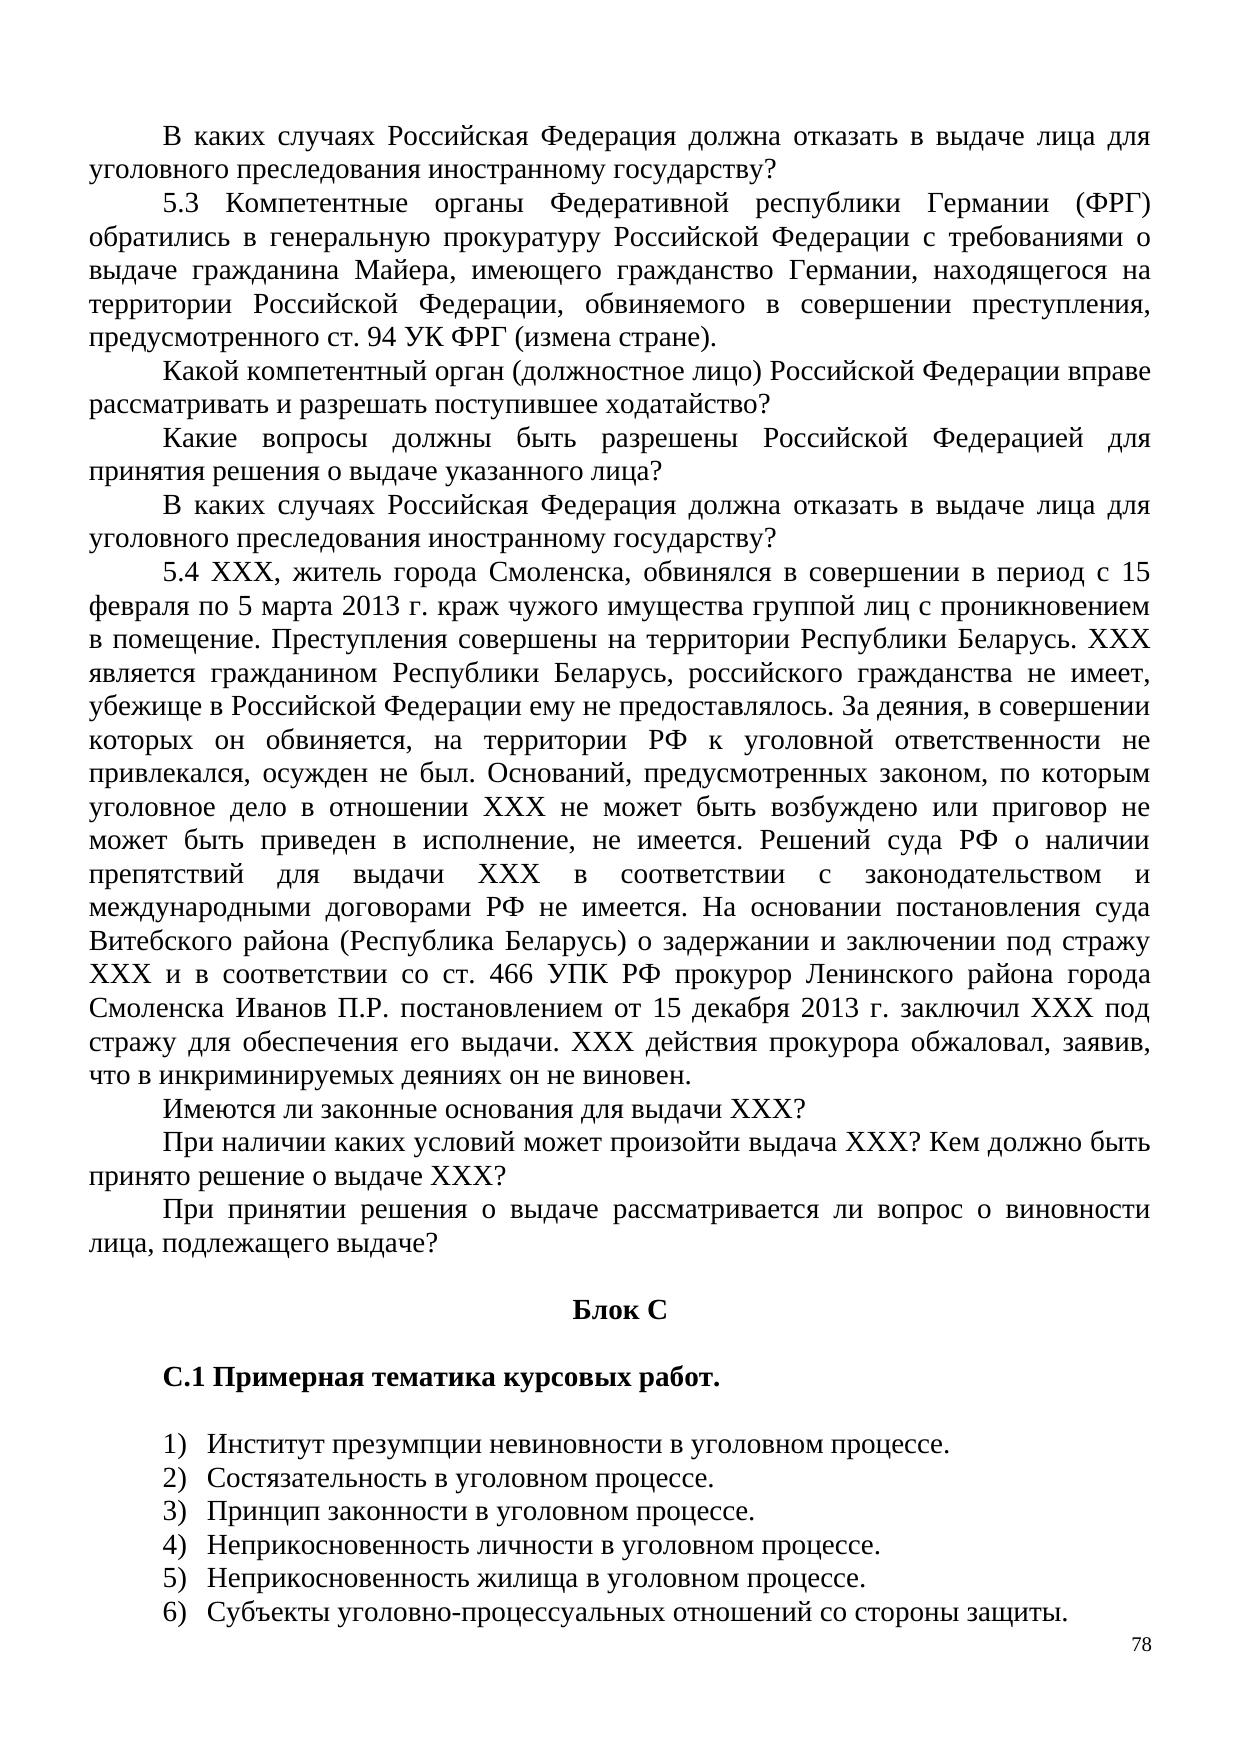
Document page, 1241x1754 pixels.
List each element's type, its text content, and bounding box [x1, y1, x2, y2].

text В каких случаях Российская Федерация должна отказать в выдаче лица для уголовного преследования иностранному государству? [88, 487, 1152, 554]
subtitle Институт презумпции невиновности в уголовном процессе. [88, 1426, 1152, 1460]
subtitle Неприкосновенность личности в уголовном процессе. [88, 1527, 1152, 1560]
text При принятии решения о выдаче рассматривается ли вопрос о виновности лица, подлежащего выдаче? [88, 1191, 1152, 1258]
text В каких случаях Российская Федерация должна отказать в выдаче лица для уголовного преследования иностранному государству? [88, 118, 1152, 185]
text Блок С [88, 1292, 1152, 1326]
subtitle Субъекты уголовно-процессуальных отношений со стороны защиты. [88, 1594, 1152, 1627]
text С.1 Примерная тематика курсовых работ. [88, 1359, 1152, 1393]
text 5.3 Компетентные органы Федеративной республики Германии (ФРГ) обратились в генеральную прокуратуру Российской Федерации с требованиями о выдаче гражданина Майера, имеющего гражданство Германии, находящегося на территории Российской Федерации, обвиняемого в совершении преступления, предусмотренного ст. 94 УК ФРГ (измена стране). [88, 185, 1152, 353]
subtitle Принцип законности в уголовном процессе. [88, 1493, 1152, 1527]
text Имеются ли законные основания для выдачи ХХХ? [88, 1091, 1152, 1124]
text При наличии каких условий может произойти выдача ХХХ? Кем должно быть принято решение о выдаче ХХХ? [88, 1124, 1152, 1191]
text Какие вопросы должны быть разрешены Российской Федерацией для принятия решения о выдаче указанного лица? [88, 420, 1152, 487]
subtitle Неприкосновенность жилища в уголовном процессе. [88, 1560, 1152, 1594]
text Какой компетентный орган (должностное лицо) Российской Федерации вправе рассматривать и разрешать поступившее ходатайство? [88, 353, 1152, 420]
subtitle Состязательность в уголовном процессе. [88, 1460, 1152, 1493]
text 5.4 ХХХ, житель города Смоленска, обвинялся в совершении в период с 15 февраля по 5 марта 2013 г. краж чужого имущества группой лиц с проникновением в помещение. Преступления совершены на территории Республики Беларусь. ХХХ является гражданином Республики Беларусь, российского гражданства не имеет, убежище в Российской Федерации ему не предоставлялось. За деяния, в совершении которых он обвиняется, на территории РФ к уголовной ответственности не привлекался, осужден не был. Оснований, предусмотренных законом, по которым уголовное дело в отношении ХХХ не может быть возбуждено или приговор не может быть приведен в исполнение, не имеется. Решений суда РФ о наличии препятствий для выдачи ХХХ в соответствии с законодательством и международными договорами РФ не имеется. На основании постановления суда Витебского района (Республика Беларусь) о задержании и заключении под стражу ХХХ и в соответствии со ст. 466 УПК РФ прокурор Ленинского района города Смоленска Иванов П.Р. постановлением от 15 декабря 2013 г. заключил ХХХ под стражу для обеспечения его выдачи. ХХХ действия прокурора обжаловал, заявив, что в инкриминируемых деяниях он не виновен. [88, 554, 1152, 1091]
